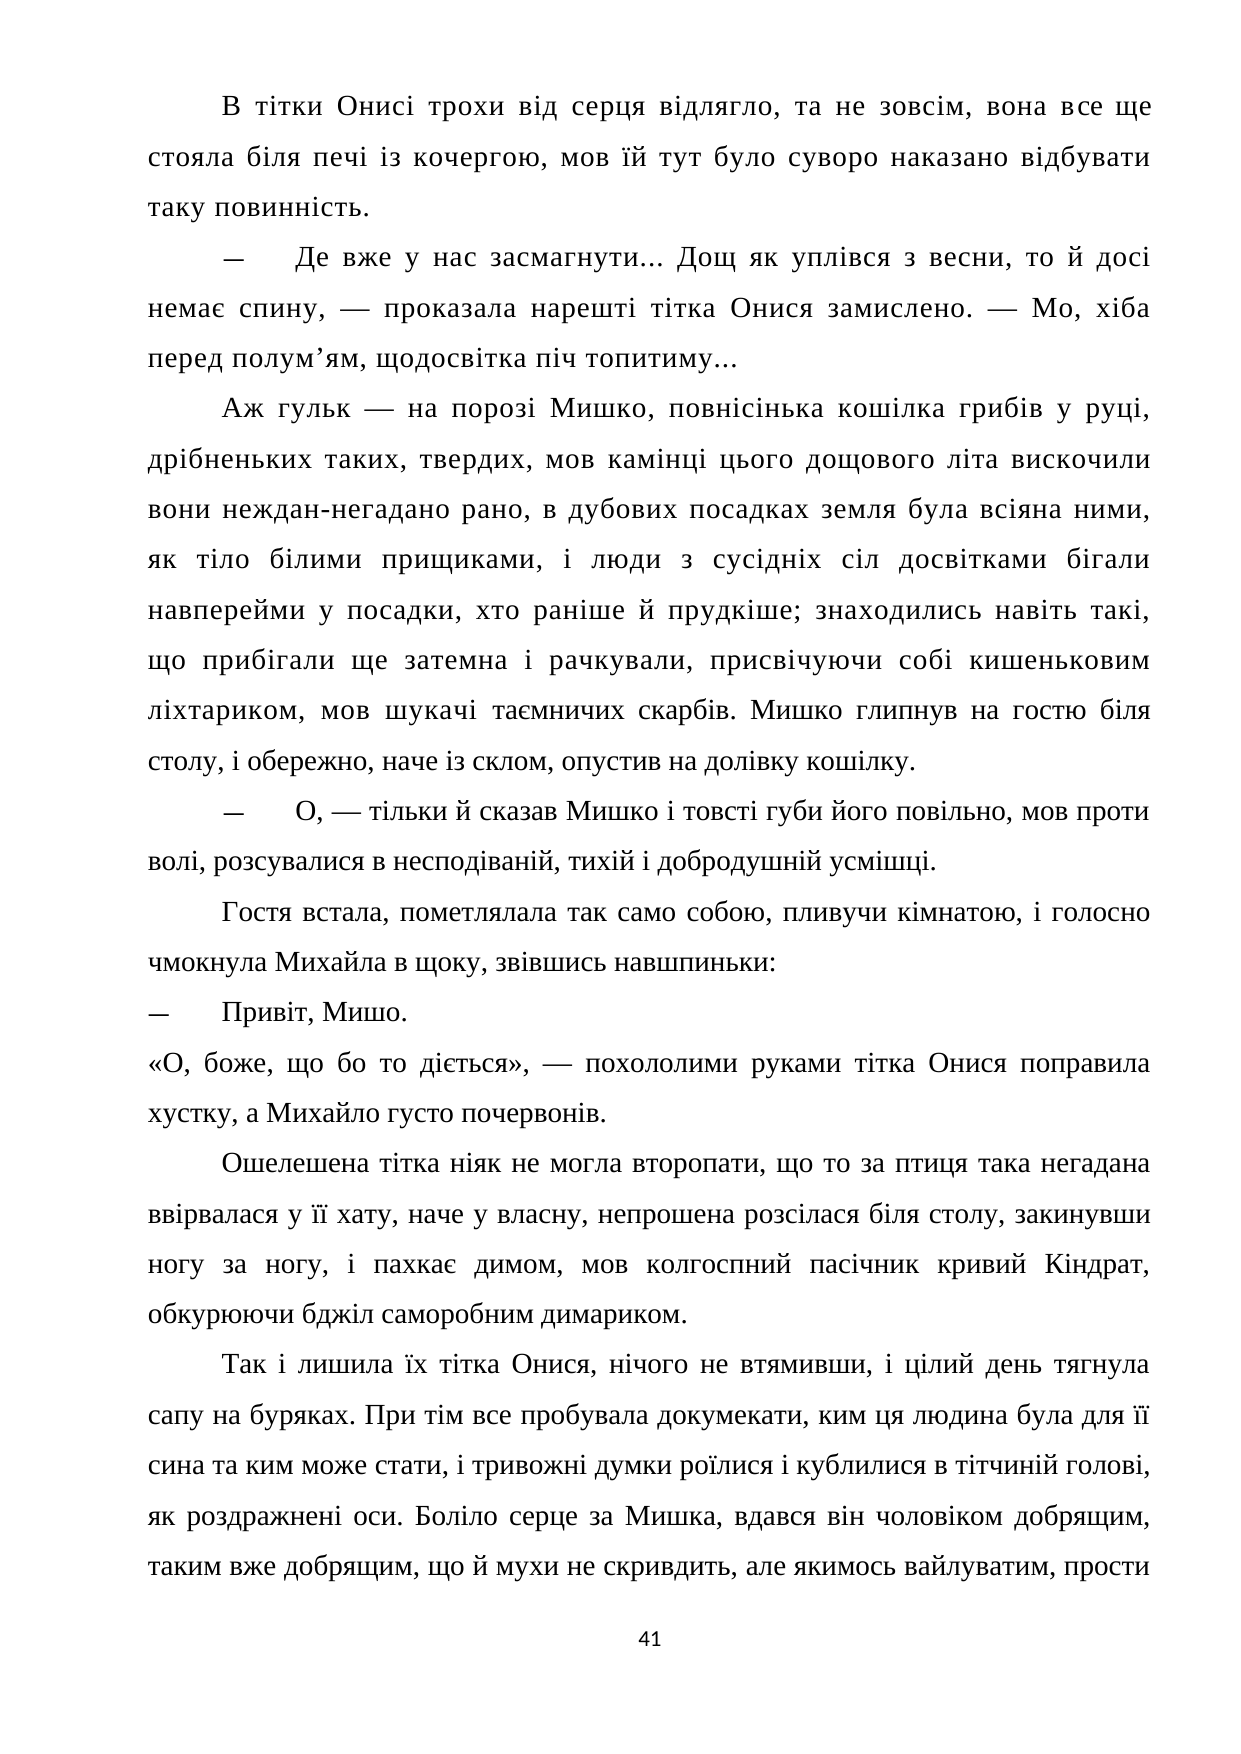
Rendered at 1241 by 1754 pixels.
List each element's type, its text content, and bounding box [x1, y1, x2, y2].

list Привіт, Мишо. [148, 994, 1152, 1028]
text Ошелешена тітка ніяк не могла второпати, що то за птиця така негадана ввірвалася у її хату, наче у власну, непрошена розсілася біля столу, закинувши ногу за ногу, і пахкає димом, мов колгоспний пасічник кривий Кіндрат, обкурюючи бджіл саморобним димариком. [148, 1145, 1152, 1330]
list О, — тільки й сказав Мишко і товсті губи його повільно, мов проти волі, розсувалися в несподіваній, тихій і добродушній усмішці. [148, 793, 1152, 877]
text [148, 1347, 1152, 1581]
text Гостя встала, пометлялала так само собою, пливучи кімнатою, і голосно чмокнула Михайла в щоку, звівшись навшпиньки: [148, 894, 1152, 978]
text «О, боже, що бо то діється», — похололими руками тітка Онися поправила хустку, а Михайло густо почервонів. [148, 1045, 1152, 1129]
text Аж гульк — на порозі Мишко, повнісінька кошілка грибів у руці, дрібненьких таких, твердих, мов камінці цього дощового літа вискочили вони неждан-негадано рано, в дубових посадках земля була всіяна ними, як тіло білими прищиками, і люди з сусідніх сіл досвітками бігали навперейми у посадки, хто раніше й прудкіше; знаходились навіть такі, що прибігали ще затемна і рачкували, присвічуючи собі кишеньковим ліхтариком, мов шукачі таємничих скарбів. Мишко глипнув на гостю біля столу, і обережно, наче із склом, опустив на долівку кошілку. [148, 391, 1152, 776]
list Де вже у нас засмагнути... Дощ як уплівся з весни, то й досі немає спину, — проказала нарешті тітка Онися замислено. — Мо, хіба перед полум’ям, щодосвітка піч топитиму... [148, 239, 1152, 374]
text В тітки Онисі трохи від серця відлягло, та не зовсім, вона все ще стояла біля печі із кочергою, мов їй тут було суворо наказано відбувати таку повинність. [148, 88, 1152, 223]
